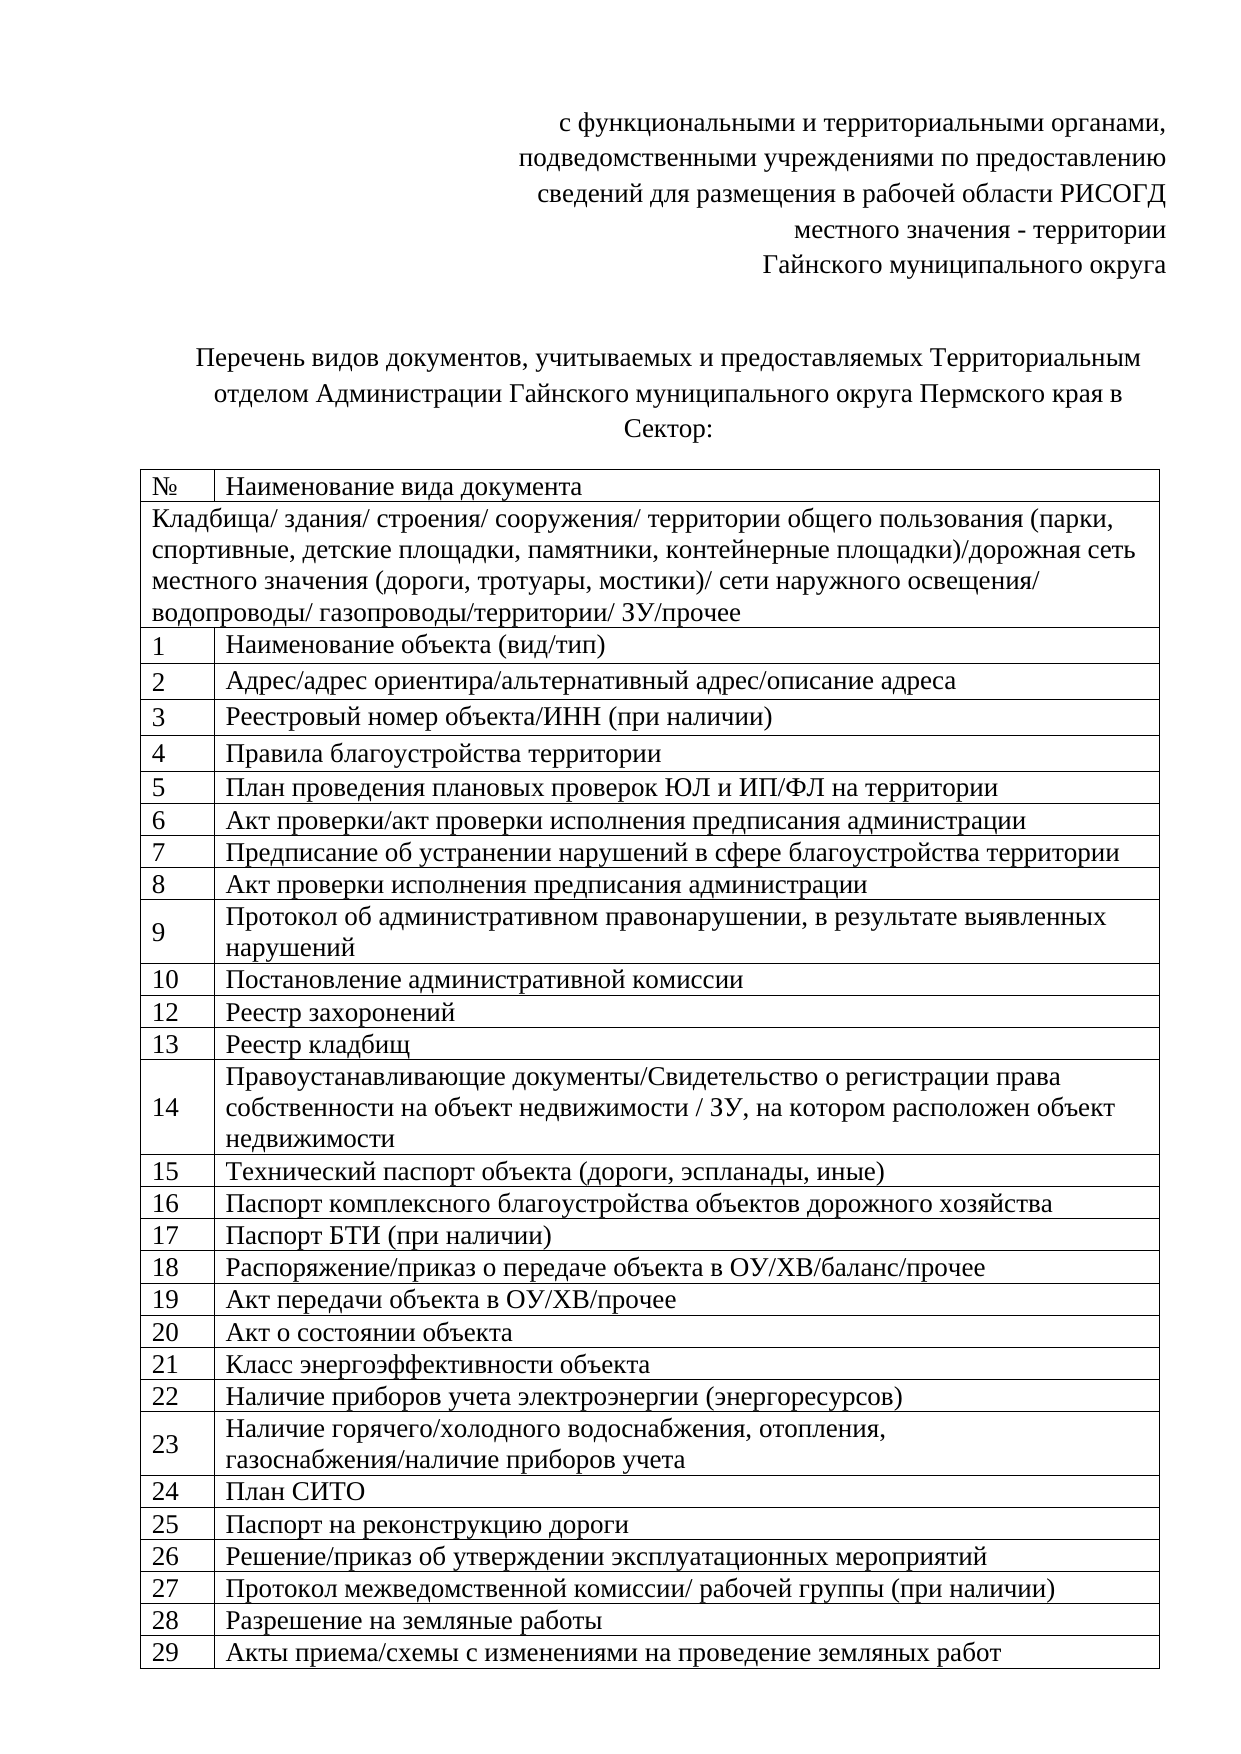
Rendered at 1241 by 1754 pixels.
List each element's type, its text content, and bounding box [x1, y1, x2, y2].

table_cell 18 [141, 1251, 214, 1282]
table_cell Разрешение на земляные работы [215, 1604, 1159, 1635]
table_cell 22 [141, 1380, 214, 1411]
table_cell 10 [141, 964, 214, 995]
table_cell Технический паспорт объекта (дороги, эспланады, иные) [215, 1155, 1159, 1186]
text местного значения - территории [170, 213, 1167, 244]
table_cell Адрес/адрес ориентира/альтернативный адрес/описание адреса [215, 664, 1159, 699]
table_cell Наличие приборов учета электроэнергии (энергоресурсов) [215, 1380, 1159, 1411]
table_cell План СИТО [215, 1476, 1159, 1507]
table_cell 9 [141, 900, 214, 963]
table_cell 3 [141, 700, 214, 734]
text Гайнского муниципального округа [170, 249, 1167, 280]
table_cell 12 [141, 996, 214, 1027]
table_cell 5 [141, 772, 214, 803]
table_cell 29 [141, 1636, 214, 1668]
table_cell Распоряжение/приказ о передаче объекта в ОУ/ХВ/баланс/прочее [215, 1251, 1159, 1282]
table_cell 28 [141, 1604, 214, 1635]
table_cell 23 [141, 1412, 214, 1474]
table_cell Протокол об административном правонарушении, в результате выявленных нарушений [215, 900, 1159, 963]
table_header Наименование вида документа [215, 470, 1159, 501]
table_cell 7 [141, 836, 214, 867]
text с функциональными и территориальными органами, [170, 106, 1167, 137]
table_cell 15 [141, 1155, 214, 1186]
table_cell Паспорт комплексного благоустройства объектов дорожного хозяйства [215, 1187, 1159, 1218]
table_cell Протокол межведомственной комиссии/ рабочей группы (при наличии) [215, 1572, 1159, 1603]
table_cell Наименование объекта (вид/тип) [215, 628, 1159, 663]
table_cell 6 [141, 804, 214, 835]
table_cell 26 [141, 1540, 214, 1571]
table_cell 20 [141, 1316, 214, 1347]
table_cell Паспорт БТИ (при наличии) [215, 1219, 1159, 1250]
table_cell Постановление административной комиссии [215, 964, 1159, 995]
table_cell Акт о состоянии объекта [215, 1316, 1159, 1347]
table_cell Предписание об устранении нарушений в сфере благоустройства территории [215, 836, 1159, 867]
table_cell 21 [141, 1348, 214, 1379]
table_cell План проведения плановых проверок ЮЛ и ИП/ФЛ на территории [215, 772, 1159, 803]
table_cell Акты приема/схемы с изменениями на проведение земляных работ [215, 1636, 1159, 1668]
table_cell Реестровый номер объекта/ИНН (при наличии) [215, 700, 1159, 734]
table_cell Правоустанавливающие документы/Свидетельство о регистрации права собственности на объект недвижимости / ЗУ, на котором расположен объект недвижимости [215, 1060, 1159, 1154]
table_cell 16 [141, 1187, 214, 1218]
table_cell 25 [141, 1508, 214, 1539]
text сведений для размещения в рабочей области РИСОГД [170, 177, 1167, 208]
table_cell Наличие горячего/холодного водоснабжения, отопления, газоснабжения/наличие приборов учета [215, 1412, 1159, 1474]
table_cell 19 [141, 1284, 214, 1314]
table_cell Акт проверки исполнения предписания администрации [215, 868, 1159, 899]
table_cell 2 [141, 664, 214, 699]
table_cell 17 [141, 1219, 214, 1250]
table_cell 4 [141, 736, 214, 771]
table_cell Правила благоустройства территории [215, 736, 1159, 771]
table_header № [141, 470, 214, 501]
table_cell Класс энергоэффективности объекта [215, 1348, 1159, 1379]
table_cell 24 [141, 1476, 214, 1507]
table_cell Решение/приказ об утверждении эксплуатационных мероприятий [215, 1540, 1159, 1571]
table_cell Реестр кладбищ [215, 1028, 1159, 1059]
table_cell Акт передачи объекта в ОУ/ХВ/прочее [215, 1284, 1159, 1314]
table_cell 27 [141, 1572, 214, 1603]
table_cell Реестр захоронений [215, 996, 1159, 1027]
table_cell Паспорт на реконструкцию дороги [215, 1508, 1159, 1539]
table_cell 1 [141, 628, 214, 663]
text подведомственными учреждениями по предоставлению [170, 141, 1167, 173]
table_cell 8 [141, 868, 214, 899]
text Перечень видов документов, учитываемых и предоставляемых Территориальным отделом Администрации Гайнского муниципального округа Пермского края в Сектор: [170, 341, 1167, 443]
table_cell 13 [141, 1028, 214, 1059]
table_cell 14 [141, 1060, 214, 1154]
table_cell Кладбища/ здания/ строения/ сооружения/ территории общего пользования (парки, спортивные, детские площадки, памятники, контейнерные площадки)/дорожная сеть местного значения (дороги, тротуары, мостики)/ сети наружного освещения/ водопроводы/ газопроводы/территории/ ЗУ/прочее [141, 502, 1159, 627]
table_cell Акт проверки/акт проверки исполнения предписания администрации [215, 804, 1159, 835]
